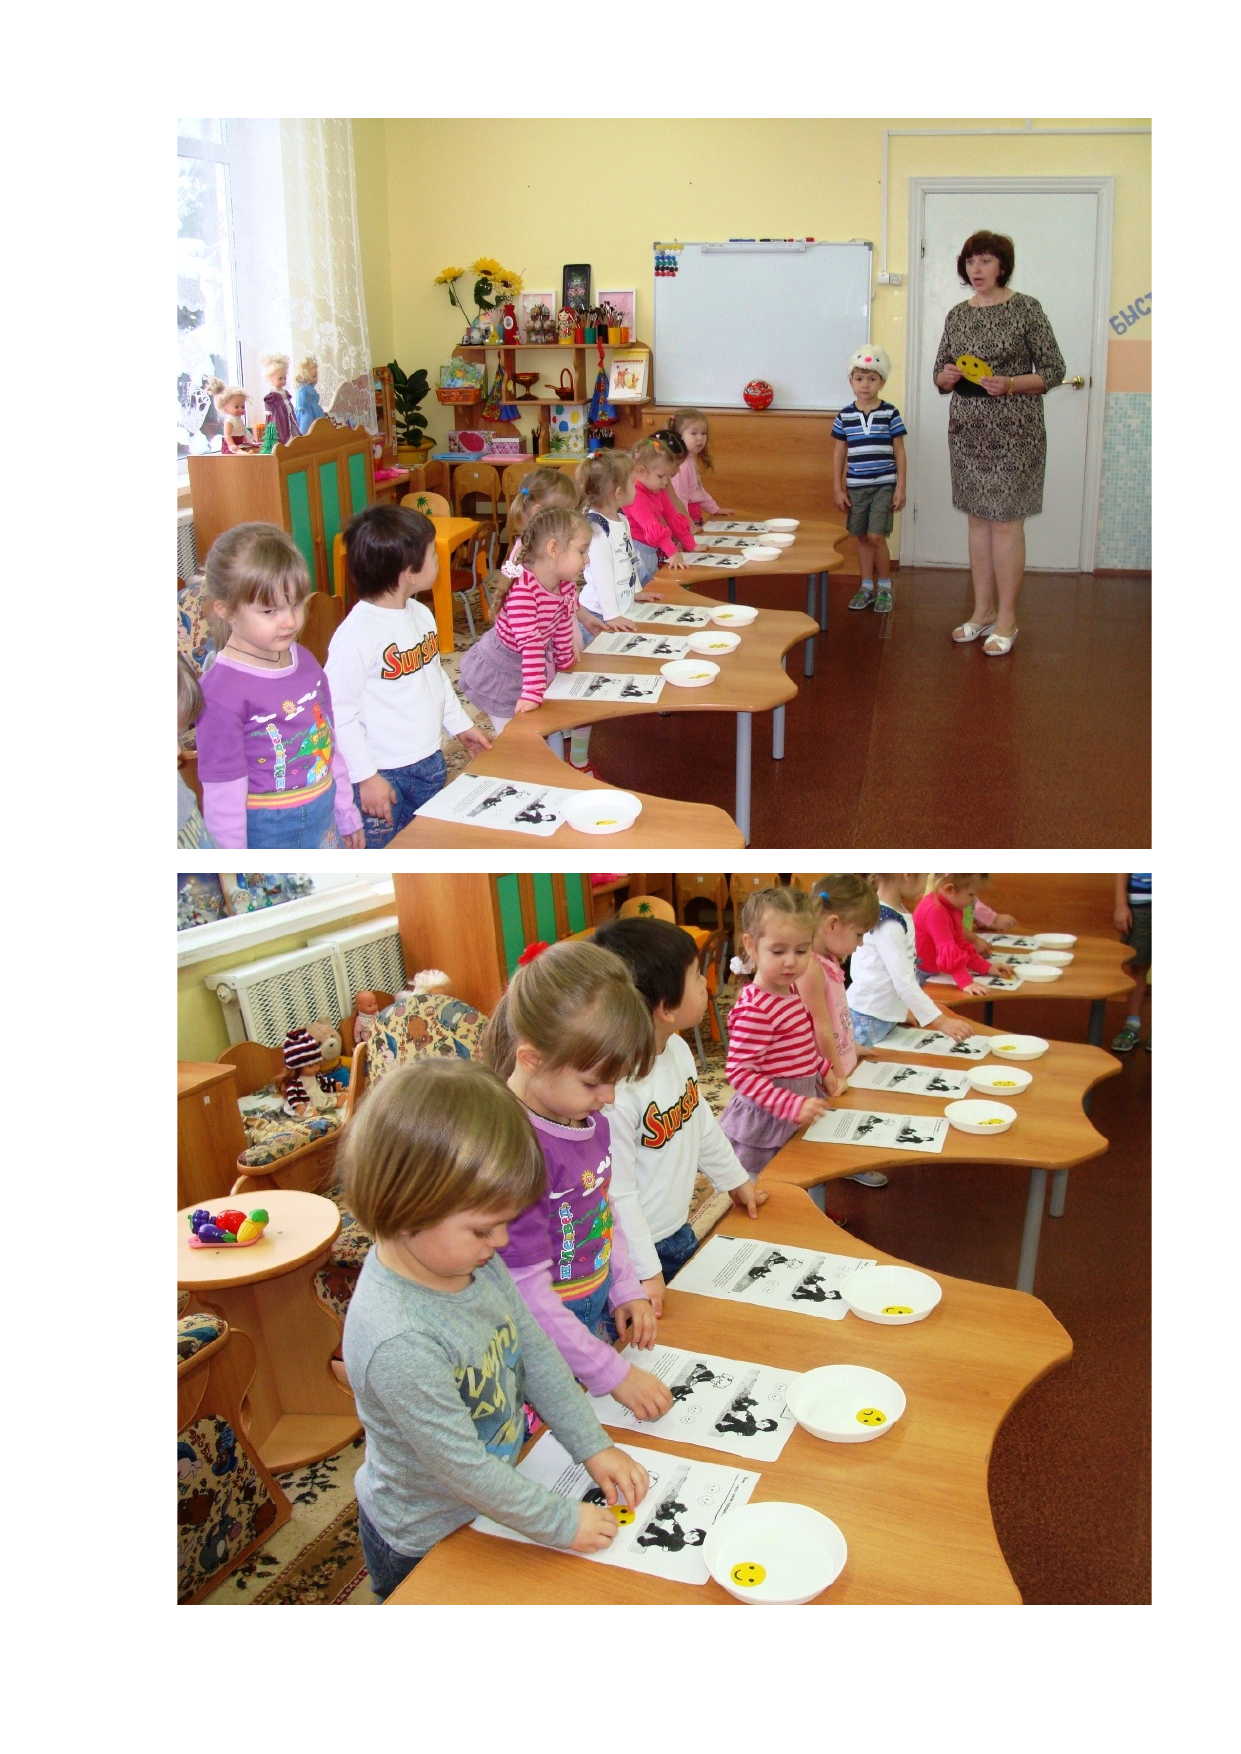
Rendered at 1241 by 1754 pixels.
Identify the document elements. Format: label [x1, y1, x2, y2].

picture [177, 118, 1152, 849]
picture [177, 873, 1152, 1605]
